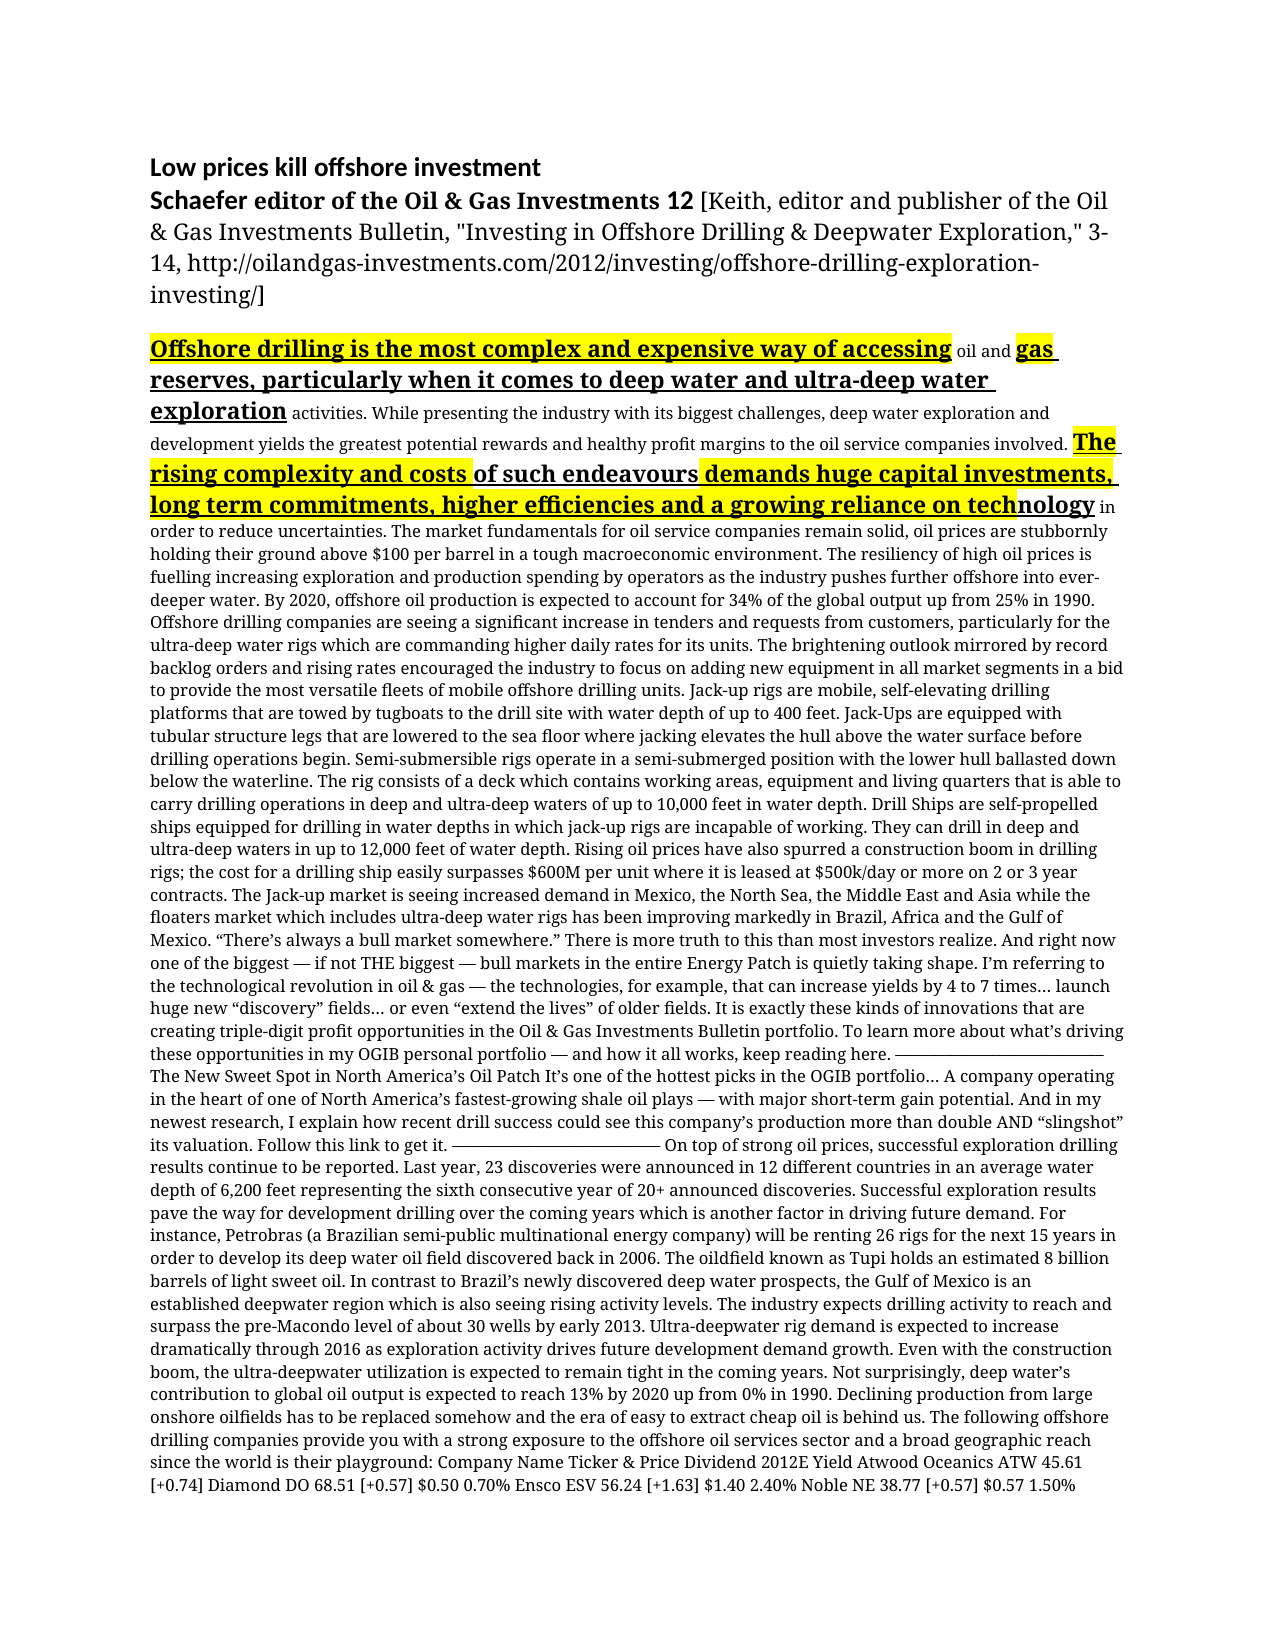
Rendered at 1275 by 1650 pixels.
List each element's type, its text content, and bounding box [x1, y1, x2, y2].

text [150, 332, 1125, 1496]
text Schaefer editor of the Oil & Gas Investments 12 [Keith, editor and publisher of the Oil & Gas Investments Bulletin, "Investing in Offshore Drilling & Deepwater Exploration," 3-14, http://oilandgas-investments.com/2012/investing/offshore-drilling-exploration-investing/] [150, 183, 1125, 310]
subtitle Low prices kill offshore investment [150, 150, 1125, 183]
